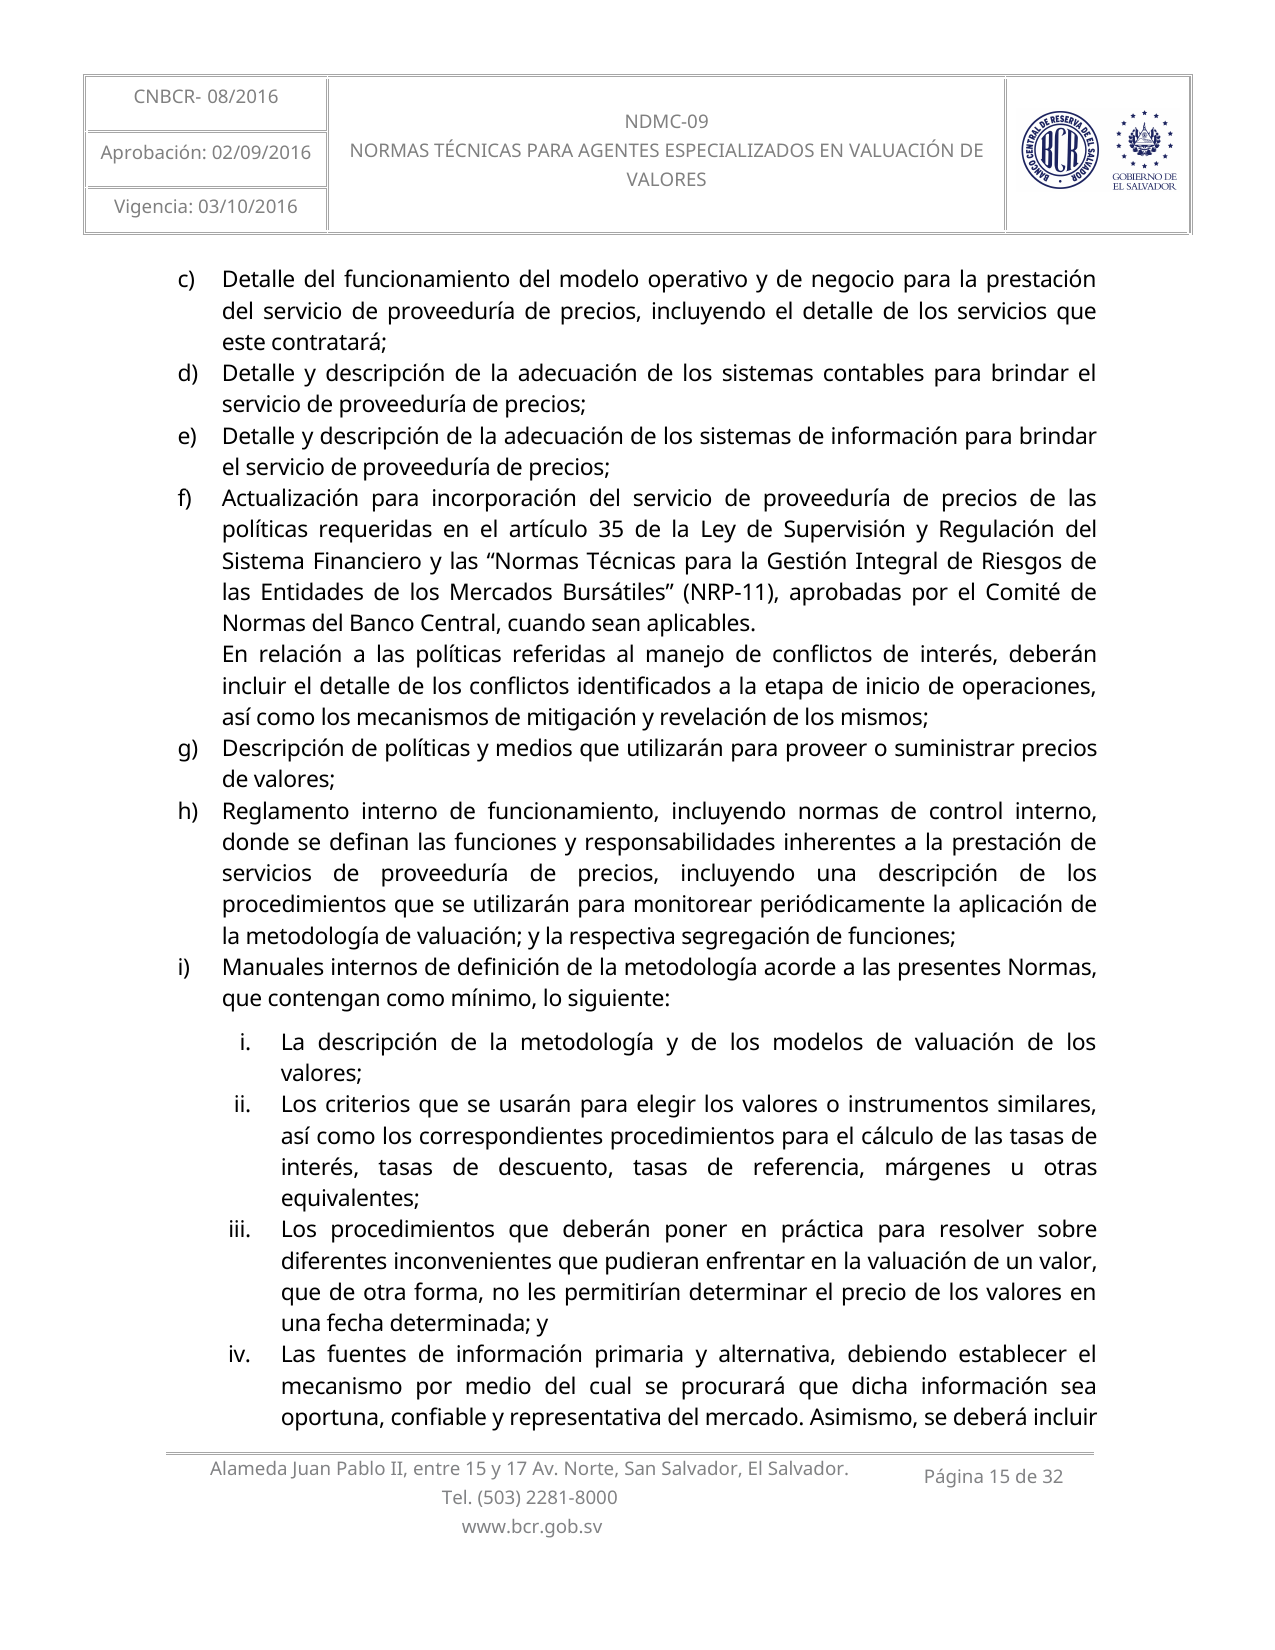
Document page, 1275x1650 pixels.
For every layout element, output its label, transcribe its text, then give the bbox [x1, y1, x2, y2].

list Actualización para incorporación del servicio de proveeduría de precios de las políticas requeridas en el artículo 35 de la Ley de Supervisión y Regulación del Sistema Financiero y las “Normas Técnicas para la Gestión Integral de Riesgos de las Entidades de los Mercados Bursátiles” (NRP-11), aprobadas por el Comité de Normas del Banco Central, cuando sean aplicables. [177, 482, 1098, 638]
list Los procedimientos que deberán poner en práctica para resolver sobre diferentes inconvenientes que pudieran enfrentar en la valuación de un valor, que de otra forma, no les permitirían determinar el precio de los valores en una fecha determinada; y [251, 1213, 1098, 1338]
list Reglamento interno de funcionamiento, incluyendo normas de control interno, donde se definan las funciones y responsabilidades inherentes a la prestación de servicios de proveeduría de precios, incluyendo una descripción de los procedimientos que se utilizarán para monitorear periódicamente la aplicación de la metodología de valuación; y la respectiva segregación de funciones; [177, 795, 1098, 951]
list Los criterios que se usarán para elegir los valores o instrumentos similares, así como los correspondientes procedimientos para el cálculo de las tasas de interés, tasas de descuento, tasas de referencia, márgenes u otras equivalentes; [251, 1088, 1098, 1213]
list Detalle y descripción de la adecuación de los sistemas contables para brindar el servicio de proveeduría de precios; [177, 357, 1098, 420]
list En relación a las políticas referidas al manejo de conflictos de interés, deberán incluir el detalle de los conflictos identificados a la etapa de inicio de operaciones, así como los mecanismos de mitigación y revelación de los mismos; [222, 638, 1098, 732]
list Detalle del funcionamiento del modelo operativo y de negocio para la prestación del servicio de proveeduría de precios, incluyendo el detalle de los servicios que este contratará; [177, 263, 1098, 357]
list Detalle y descripción de la adecuación de los sistemas de información para brindar el servicio de proveeduría de precios; [177, 420, 1098, 482]
list Manuales internos de definición de la metodología acorde a las presentes Normas, que contengan como mínimo, lo siguiente: [177, 951, 1098, 1013]
list Descripción de políticas y medios que utilizarán para proveer o suministrar precios de valores; [177, 732, 1098, 795]
list La descripción de la metodología y de los modelos de valuación de los valores; [251, 1026, 1098, 1088]
picture [1016, 108, 1180, 192]
